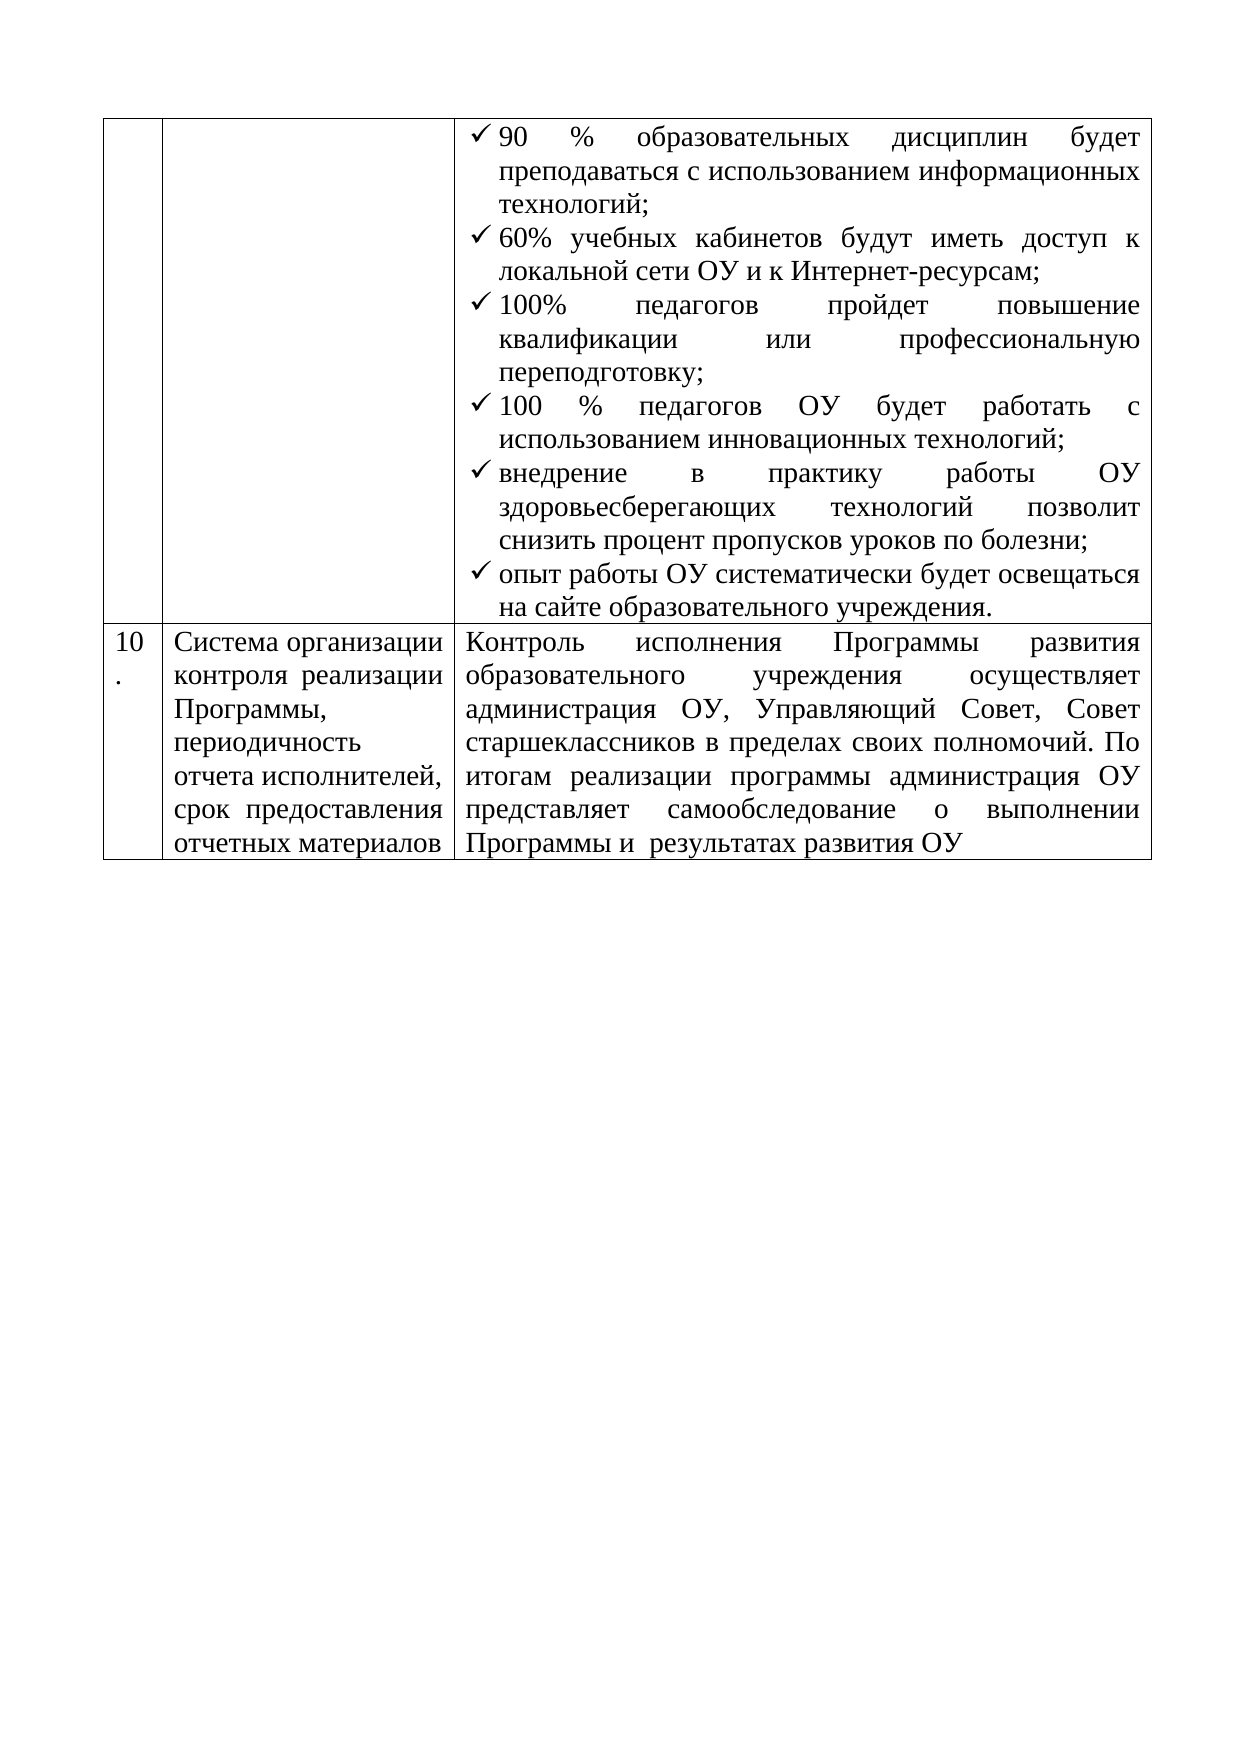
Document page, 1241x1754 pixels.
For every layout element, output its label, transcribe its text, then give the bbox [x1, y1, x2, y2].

table_cell 10. [104, 624, 162, 859]
table_cell 9. [104, 119, 162, 623]
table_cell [455, 119, 1151, 623]
table_cell Система организации контроля реализации Программы, периодичность отчета исполнителей, срок предоставления отчетных материалов [163, 624, 454, 859]
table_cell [163, 119, 454, 623]
table_cell Контроль исполнения Программы развития образовательного учреждения осуществляет администрация ОУ, Управляющий Совет, Совет старшеклассников в пределах своих полномочий. По итогам реализации программы администрация ОУ представляет самообследование о выполнении Программы и результатах развития ОУ [455, 624, 1151, 859]
